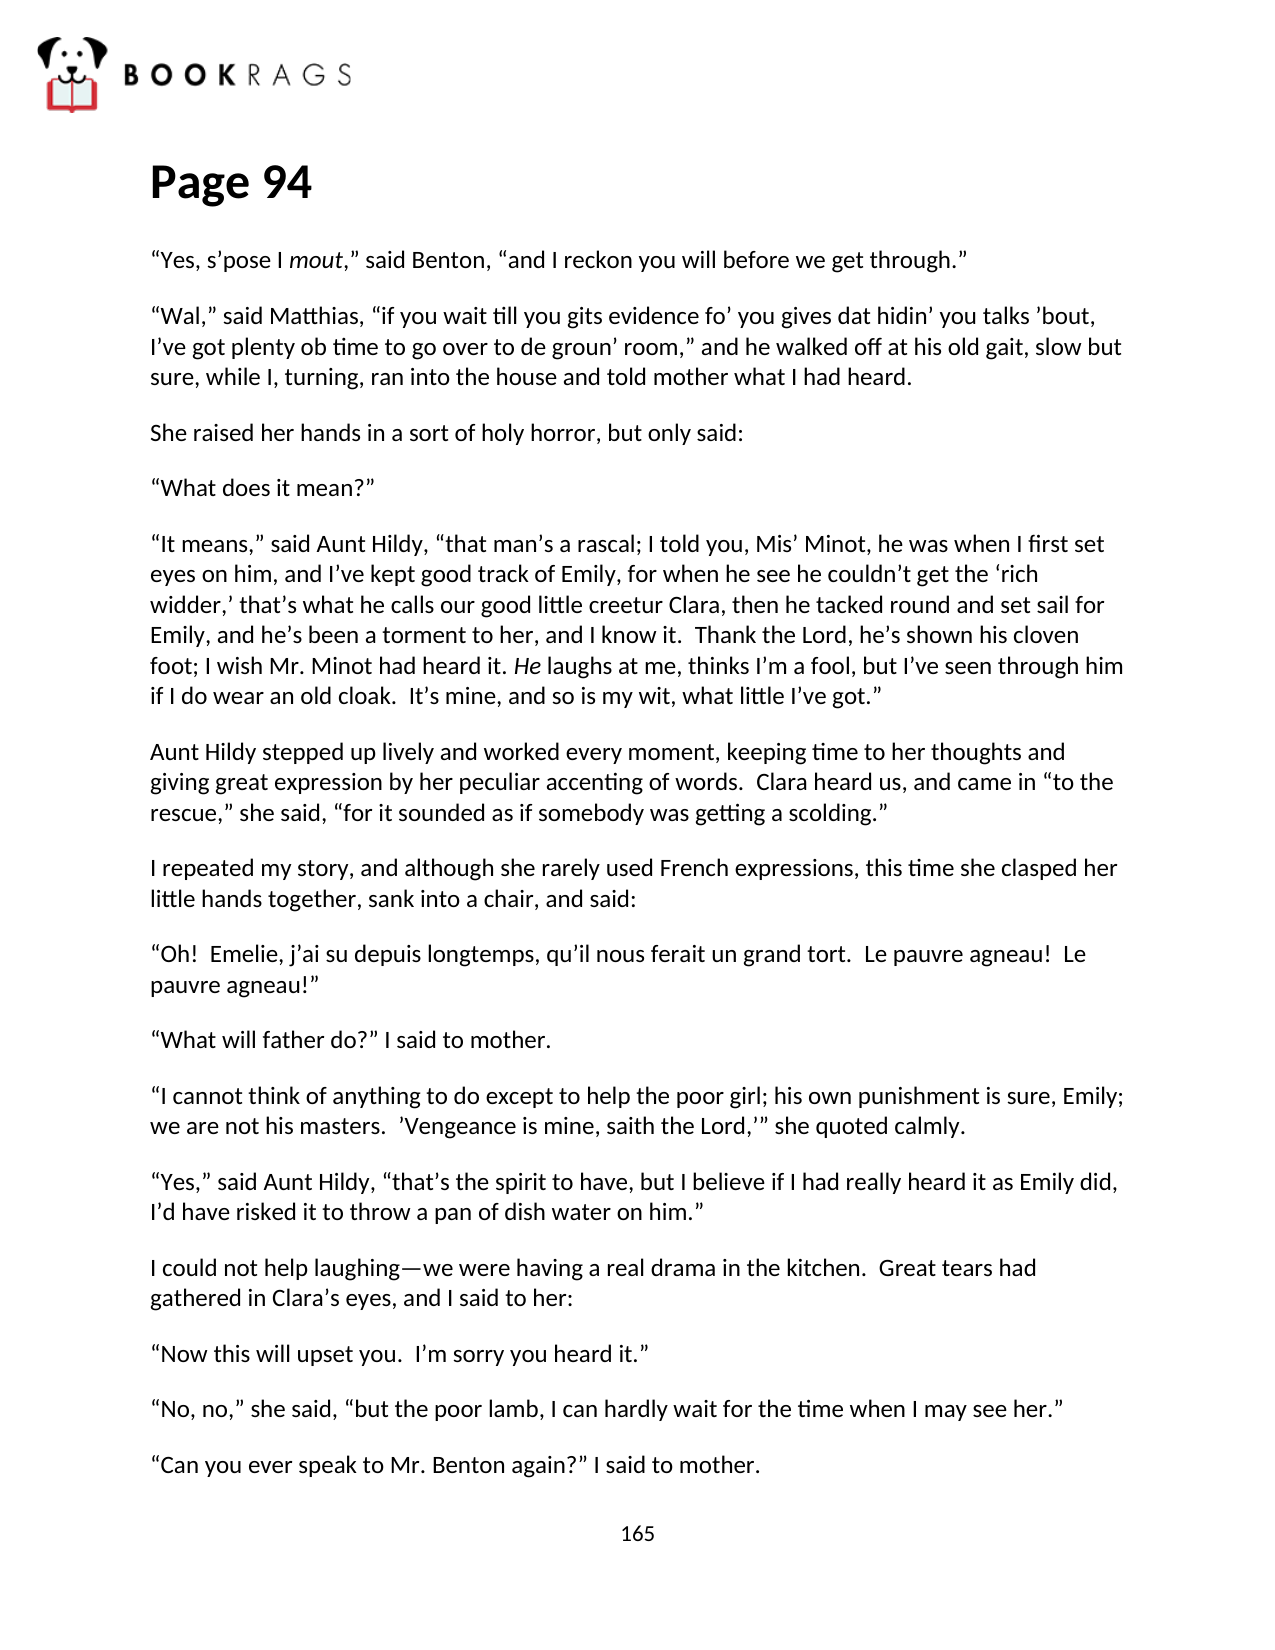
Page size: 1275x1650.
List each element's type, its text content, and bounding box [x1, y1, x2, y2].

text “Oh! Emelie, j’ai su depuis longtemps, qu’il nous ferait un grand tort. Le pauvre agneau! Le pauvre agneau!” [150, 938, 1125, 999]
text “What does it mean?” [150, 472, 1125, 503]
text She raised her hands in a sort of holy horror, but only said: [150, 417, 1125, 447]
text I could not help laughing—­we were having a real drama in the kitchen. Great tears had gathered in Clara’s eyes, and I said to her: [150, 1252, 1125, 1313]
text “No, no,” she said, “but the poor lamb, I can hardly wait for the time when I may see her.” [150, 1394, 1125, 1424]
text “It means,” said Aunt Hildy, “that man’s a rascal; I told you, Mis’ Minot, he was when I first set eyes on him, and I’ve kept good track of Emily, for when he see he couldn’t get the ‘rich widder,’ that’s what he calls our good little creetur Clara, then he tacked round and set sail for Emily, and he’s been a torment to her, and I know it. Thank the Lord, he’s shown his cloven foot; I wish Mr. Minot had heard it. He laughs at me, thinks I’m a fool, but I’ve seen through him if I do wear an old cloak. It’s mine, and so is my wit, what little I’ve got.” [150, 528, 1125, 711]
text “Now this will upset you. I’m sorry you heard it.” [150, 1338, 1125, 1369]
text “Can you ever speak to Mr. Benton again?” I said to mother. [150, 1449, 1125, 1480]
text “Yes, s’pose I mout,” said Benton, “and I reckon you will before we get through.” [150, 244, 1125, 275]
text “What will father do?” I said to mother. [150, 1024, 1125, 1055]
text Aunt Hildy stepped up lively and worked every moment, keeping time to her thoughts and giving great expression by her peculiar accenting of words. Clara heard us, and came in “to the rescue,” she said, “for it sounded as if somebody was getting a scolding.” [150, 736, 1125, 827]
text I repeated my story, and although she rarely used French expressions, this time she clasped her little hands together, sank into a chair, and said: [150, 852, 1125, 913]
text “I cannot think of anything to do except to help the poor girl; his own punishment is sure, Emily; we are not his masters. ’Vengeance is mine, saith the Lord,’” she quoted calmly. [150, 1080, 1125, 1141]
picture [37, 37, 351, 113]
text Page 94 [150, 150, 1125, 211]
text “Yes,” said Aunt Hildy, “that’s the spirit to have, but I believe if I had really heard it as Emily did, I’d have risked it to throw a pan of dish water on him.” [150, 1166, 1125, 1227]
text “Wal,” said Matthias, “if you wait till you gits evidence fo’ you gives dat hidin’ you talks ’bout, I’ve got plenty ob time to go over to de groun’ room,” and he walked off at his old gait, slow but sure, while I, turning, ran into the house and told mother what I had heard. [150, 300, 1125, 392]
